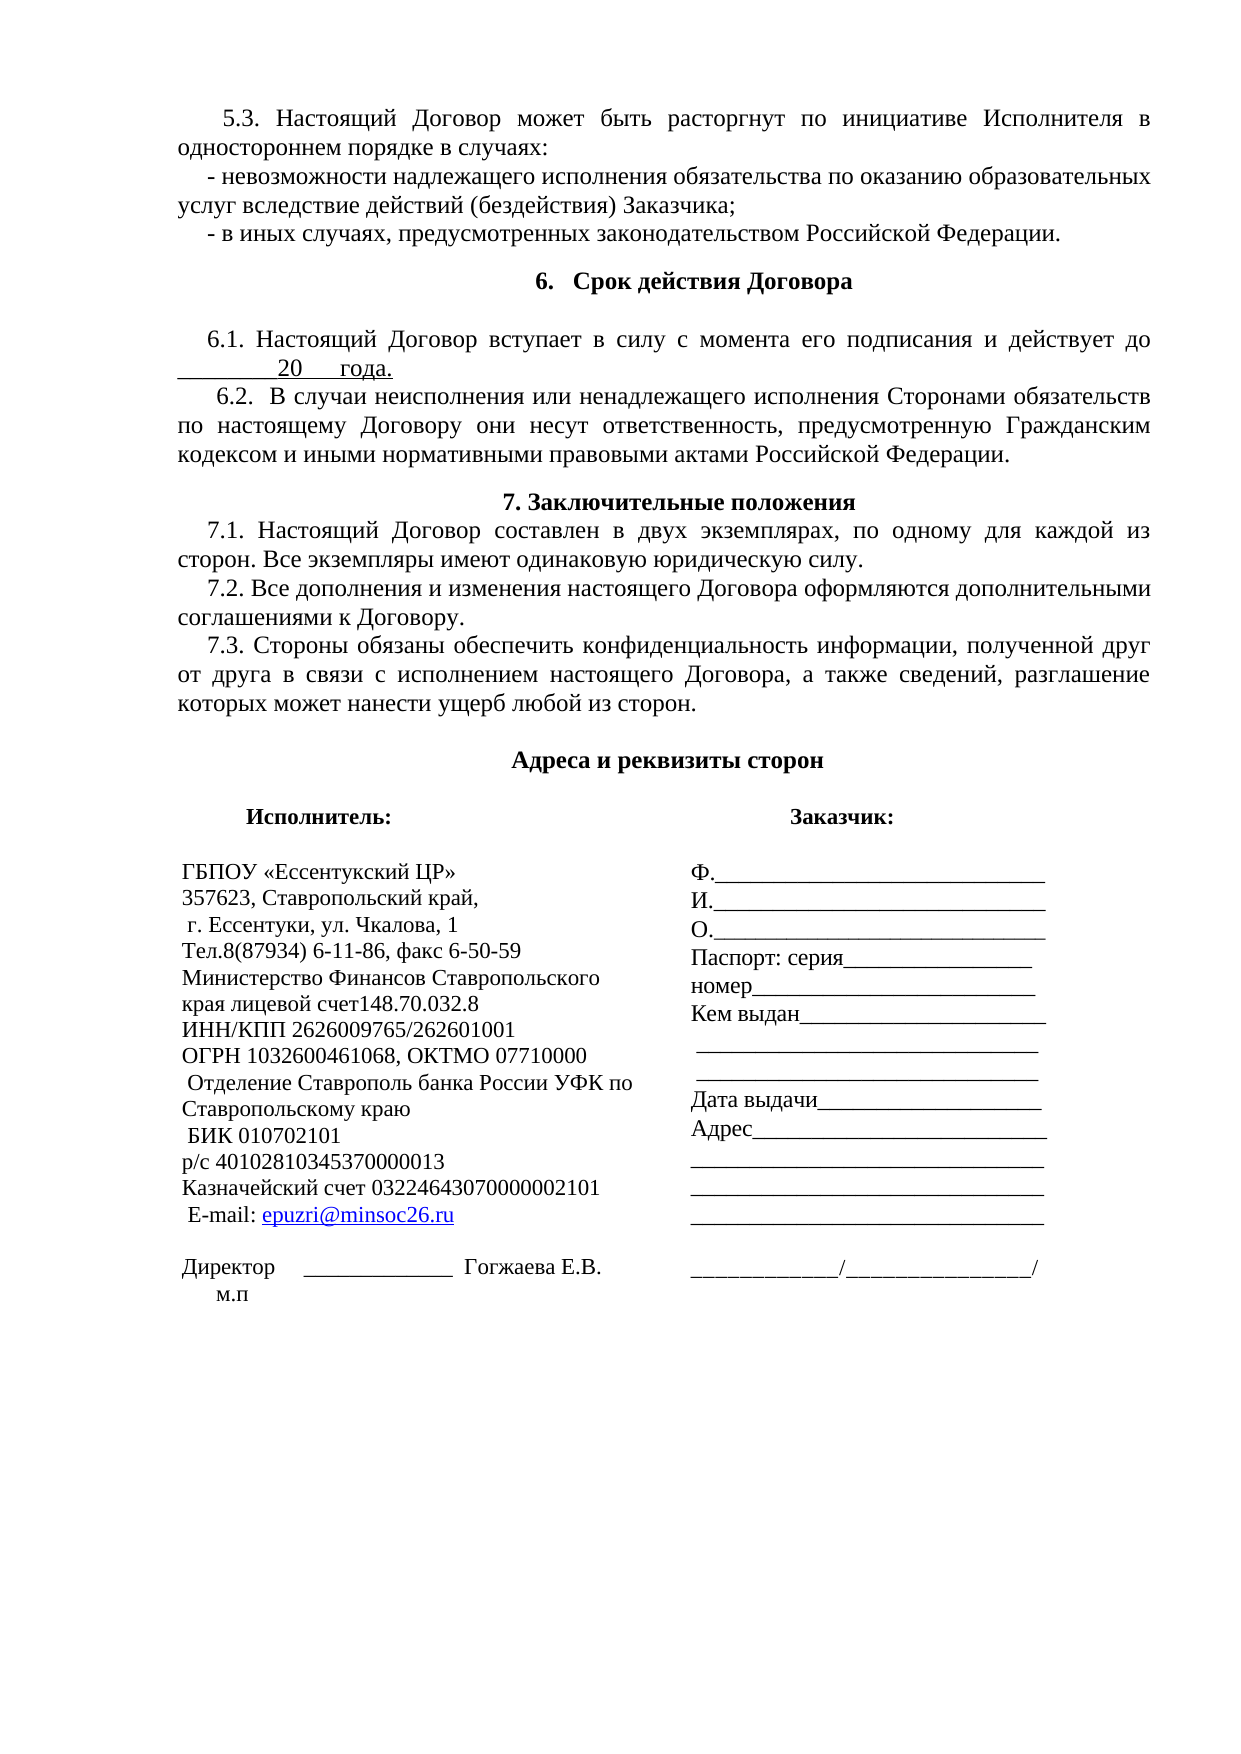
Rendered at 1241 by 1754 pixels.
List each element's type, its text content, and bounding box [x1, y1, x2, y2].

table_header Заказчик: [664, 803, 1163, 829]
table_header Ф. И. О. Паспорт: серия________________ номер________________________ Кем выдан _____________________________ _____________________________ Дата выдачи___________________ Адрес_________________________ ______________________________ ______________________________ ______________________________ ____________/_______________/ [679, 858, 1163, 1332]
text - невозможности надлежащего исполнения обязательства по оказанию образовательных услуг вследствие действий (бездействия) Заказчика; [177, 161, 1152, 218]
list Срок действия Договора [236, 266, 1152, 295]
text - в иных случаях, предусмотренных законодательством Российской Федерации. [177, 218, 1152, 247]
text 7.1. Настоящий Договор составлен в двух экземплярах, по одному для каждой из сторон. Все экземпляры имеют одинаковую юридическую силу. [177, 516, 1152, 573]
text 6.1. Настоящий Договор вступает в силу с момента его подписания и действует до ________20 года. [177, 324, 1152, 381]
text 6.2. В случаи неисполнения или ненадлежащего исполнения Сторонами обязательств по настоящему Договору они несут ответственность, предусмотренную Гражданским кодексом и иными нормативными правовыми актами Российской Федерации. [177, 381, 1152, 468]
text 5.3. Настоящий Договор может быть расторгнут по инициативе Исполнителя в одностороннем порядке в случаях: [177, 103, 1152, 161]
table_header Исполнитель: [166, 803, 664, 829]
text 7.3. Стороны обязаны обеспечить конфиденциальность информации, полученной друг от друга в связи с исполнением настоящего Договора, а также сведений, разглашение которых может нанести ущерб любой из сторон. [177, 631, 1152, 717]
table_header ГБПОУ «Ессентукский ЦР» 357623, Ставропольский край, г. Ессентуки, ул. Чкалова, 1 Тел.8(87934) 6-11-86, факс 6-50-59 Министерство Финансов Ставропольского края лицевой счет148.70.032.8 ИНН/КПП 2626009765/262601001 ОГРН 1032600461068, ОКТМО 07710000 Отделение Ставрополь банка России УФК по Ставропольскому краю БИК 010702101 р/с 40102810345370000013 Казначейский счет 03224643070000002101 E-mail: epuzri@minsoc26.ru Директор _____________ Гогжаева Е.В. м.п [170, 858, 679, 1332]
text 7. Заключительные положения [177, 487, 1152, 516]
text Адреса и реквизиты сторон [177, 746, 1152, 774]
text 7.2. Все дополнения и изменения настоящего Договора оформляются дополнительными соглашениями к Договору. [177, 573, 1152, 631]
